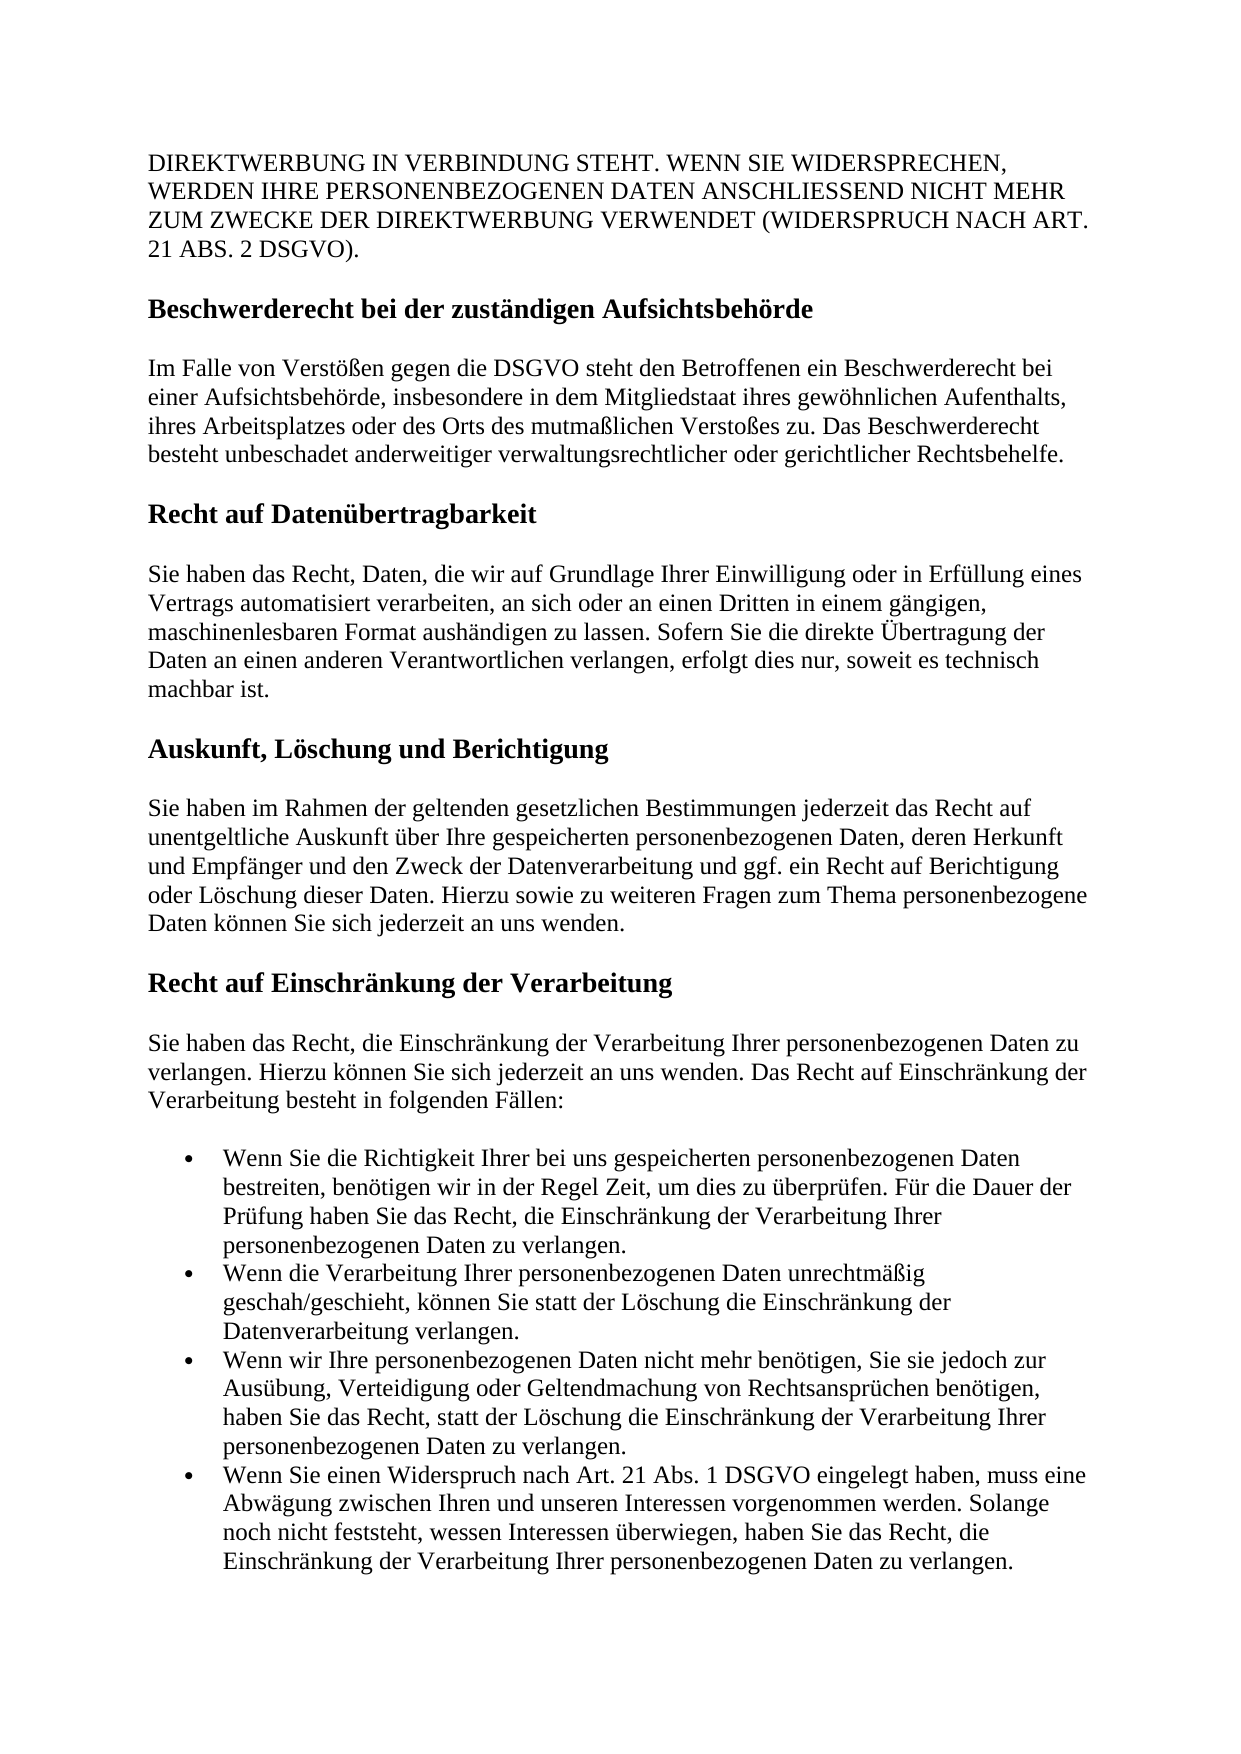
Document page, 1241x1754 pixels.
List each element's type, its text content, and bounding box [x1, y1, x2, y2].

text Sie haben das Recht, die Einschränkung der Verarbeitung Ihrer personenbezogenen Daten zu verlangen. Hierzu können Sie sich jederzeit an uns wenden. Das Recht auf Einschränkung der Verarbeitung besteht in folgenden Fällen: [148, 1028, 1093, 1114]
list Wenn Sie einen Widerspruch nach Art. 21 Abs. 1 DSGVO eingelegt haben, muss eine Abwägung zwischen Ihren und unseren Interessen vorgenommen werden. Solange noch nicht feststeht, wessen Interessen überwiegen, haben Sie das Recht, die Einschränkung der Verarbeitung Ihrer personenbezogenen Daten zu verlangen. [185, 1460, 1093, 1575]
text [148, 148, 1093, 263]
text Sie haben das Recht, Daten, die wir auf Grundlage Ihrer Einwilligung oder in Erfüllung eines Vertrags automatisiert verarbeiten, an sich oder an einen Dritten in einem gängigen, maschinenlesbaren Format aushändigen zu lassen. Sofern Sie die direkte Übertragung der Daten an einen anderen Verantwortlichen verlangen, erfolgt dies nur, soweit es technisch machbar ist. [148, 559, 1093, 703]
text Sie haben im Rahmen der geltenden gesetzlichen Bestimmungen jederzeit das Recht auf unentgeltliche Auskunft über Ihre gespeicherten personenbezogenen Daten, deren Herkunft und Empfänger und den Zweck der Datenverarbeitung und ggf. ein Recht auf Berichtigung oder Löschung dieser Daten. Hierzu sowie zu weiteren Fragen zum Thema personenbezogene Daten können Sie sich jederzeit an uns wenden. [148, 793, 1093, 937]
text Recht auf Datenübertragbarkeit [148, 497, 1093, 530]
text Beschwerderecht bei der zuständigen Aufsichtsbehörde [148, 292, 1093, 324]
list Wenn wir Ihre personenbezogenen Daten nicht mehr benötigen, Sie sie jedoch zur Ausübung, Verteidigung oder Geltendmachung von Rechtsansprüchen benötigen, haben Sie das Recht, statt der Löschung die Einschränkung der Verarbeitung Ihrer personenbezogenen Daten zu verlangen. [185, 1345, 1093, 1460]
list Wenn die Verarbeitung Ihrer personenbezogenen Daten unrechtmäßig geschah/geschieht, können Sie statt der Löschung die Einschränkung der Datenverarbeitung verlangen. [185, 1258, 1093, 1345]
text Im Falle von Verstößen gegen die DSGVO steht den Betroffenen ein Beschwerderecht bei einer Aufsichtsbehörde, insbesondere in dem Mitgliedstaat ihres gewöhnlichen Aufenthalts, ihres Arbeitsplatzes oder des Orts des mutmaßlichen Verstoßes zu. Das Beschwerderecht besteht unbeschadet anderweitiger verwaltungsrechtlicher oder gerichtlicher Rechtsbehelfe. [148, 353, 1093, 468]
text Auskunft, Löschung und Berichtigung [148, 732, 1093, 764]
text Recht auf Einschränkung der Verarbeitung [148, 966, 1093, 999]
list Wenn Sie die Richtigkeit Ihrer bei uns gespeicherten personenbezogenen Daten bestreiten, benötigen wir in der Regel Zeit, um dies zu überprüfen. Für die Dauer der Prüfung haben Sie das Recht, die Einschränkung der Verarbeitung Ihrer personenbezogenen Daten zu verlangen. [185, 1143, 1093, 1258]
